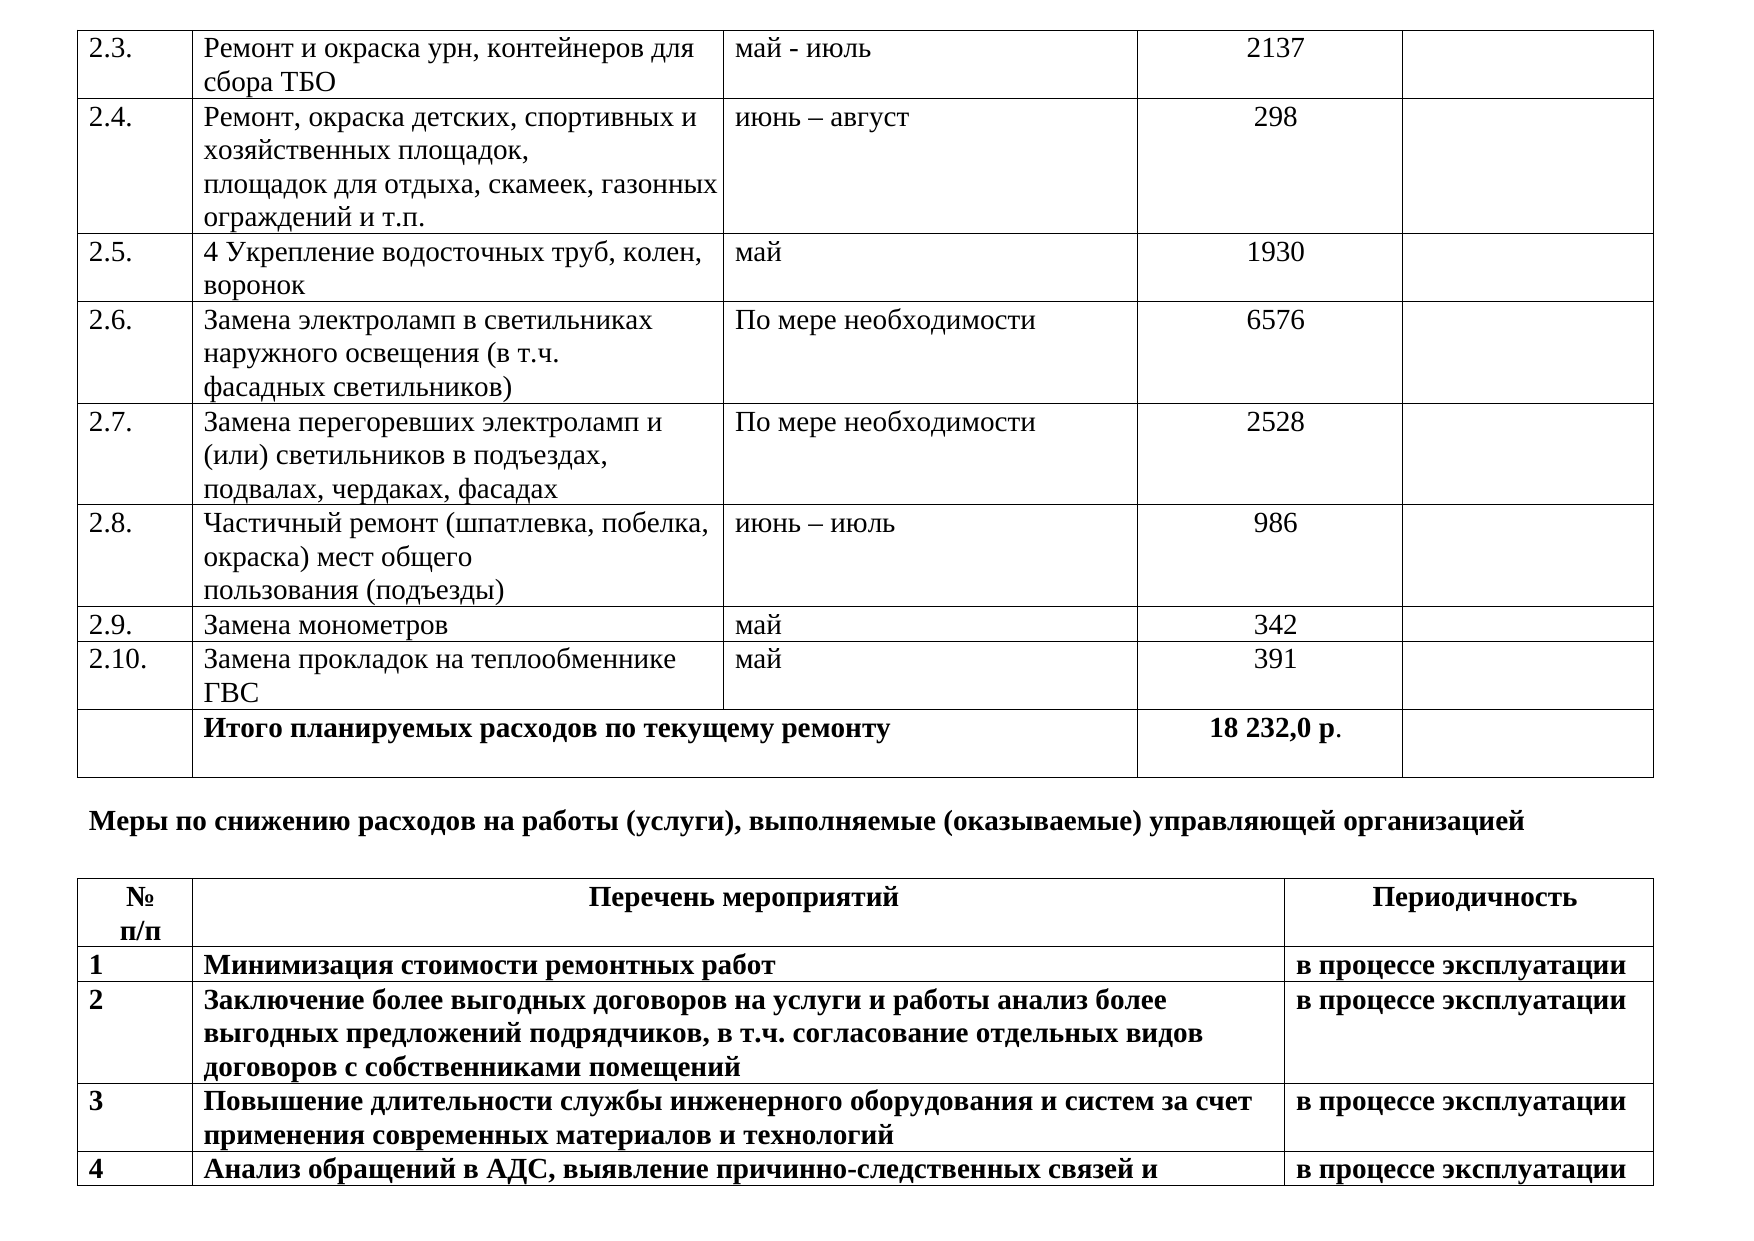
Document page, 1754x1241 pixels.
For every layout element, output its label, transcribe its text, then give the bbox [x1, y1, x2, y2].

table_cell 4 [78, 1152, 192, 1185]
table_header Периодичность [1285, 879, 1653, 946]
table_cell По мере необходимости [724, 302, 1137, 403]
table_cell 1 [78, 947, 192, 981]
table_cell 4 Укрепление водосточных труб, колен, воронок [193, 234, 723, 301]
table_cell 2.4. [78, 99, 192, 233]
table_cell май [724, 607, 1137, 641]
table_cell 2 [78, 982, 192, 1082]
table_cell Минимизация стоимости ремонтных работ [193, 947, 1284, 981]
table_cell [1403, 404, 1653, 504]
table_cell июнь – июль [724, 505, 1137, 606]
table_cell май [724, 234, 1137, 301]
table_cell Итого планируемых расходов по текущему ремонту [193, 710, 1137, 777]
table_cell [1403, 642, 1653, 709]
table_cell 2.7. [78, 404, 192, 504]
table_cell [1403, 234, 1653, 301]
table_cell 3 [78, 1084, 192, 1151]
table_cell [1403, 99, 1653, 233]
table_cell 2137 [1138, 31, 1402, 98]
table_cell 2528 [1138, 404, 1402, 504]
table_cell в процессе эксплуатации [1285, 982, 1653, 1082]
table_header № п/п [78, 879, 192, 946]
table_cell Частичный ремонт (шпатлевка, побелка, окраска) мест общего пользования (подъезды) [193, 505, 723, 606]
table_cell 2.5. [78, 234, 192, 301]
table_cell май [724, 642, 1137, 709]
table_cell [193, 1152, 1284, 1185]
table_cell Замена электроламп в светильниках наружного освещения (в т.ч. фасадных светильников) [193, 302, 723, 403]
table_cell [1403, 607, 1653, 641]
table_cell По мере необходимости [724, 404, 1137, 504]
table_cell [1403, 302, 1653, 403]
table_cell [1285, 1152, 1653, 1185]
table_cell 2.10. [78, 642, 192, 709]
table_cell Замена прокладок на теплообменнике ГВС [193, 642, 723, 709]
table_cell [1403, 31, 1653, 98]
table_cell май - июль [724, 31, 1137, 98]
table_header Перечень мероприятий [193, 879, 1284, 946]
table_cell 18 232,0 р. [1138, 710, 1402, 777]
table_cell 6576 [1138, 302, 1402, 403]
table_cell [78, 710, 192, 777]
table_cell 298 [1138, 99, 1402, 233]
table_cell Ремонт и окраска урн, контейнеров для сбора ТБО [193, 31, 723, 98]
table_cell 2.3. [78, 31, 192, 98]
table_cell [1403, 505, 1653, 606]
table_cell 2.6. [78, 302, 192, 403]
text Меры по снижению расходов на работы (услуги), выполняемые (оказываемые) управляющей организацией [89, 803, 1736, 836]
table_cell 986 [1138, 505, 1402, 606]
table_cell 342 [1138, 607, 1402, 641]
table_cell в процессе эксплуатации [1285, 947, 1653, 981]
table_cell июнь – август [724, 99, 1137, 233]
table_cell Повышение длительности службы инженерного оборудования и систем за счет применения современных материалов и технологий [193, 1084, 1284, 1151]
table_cell Заключение более выгодных договоров на услуги и работы анализ более выгодных предложений подрядчиков, в т.ч. согласование отдельных видов договоров с собственниками помещений [193, 982, 1284, 1082]
table_cell Замена перегоревших электроламп и (или) светильников в подъездах, подвалах, чердаках, фасадах [193, 404, 723, 504]
table_cell Замена монометров [193, 607, 723, 641]
table_cell [1403, 710, 1653, 777]
table_cell 2.8. [78, 505, 192, 606]
table_cell 1930 [1138, 234, 1402, 301]
table_cell Ремонт, окраска детских, спортивных и хозяйственных площадок, площадок для отдыха, скамеек, газонных ограждений и т.п. [193, 99, 723, 233]
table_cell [1285, 1084, 1653, 1151]
table_cell 2.9. [78, 607, 192, 641]
table_cell 391 [1138, 642, 1402, 709]
